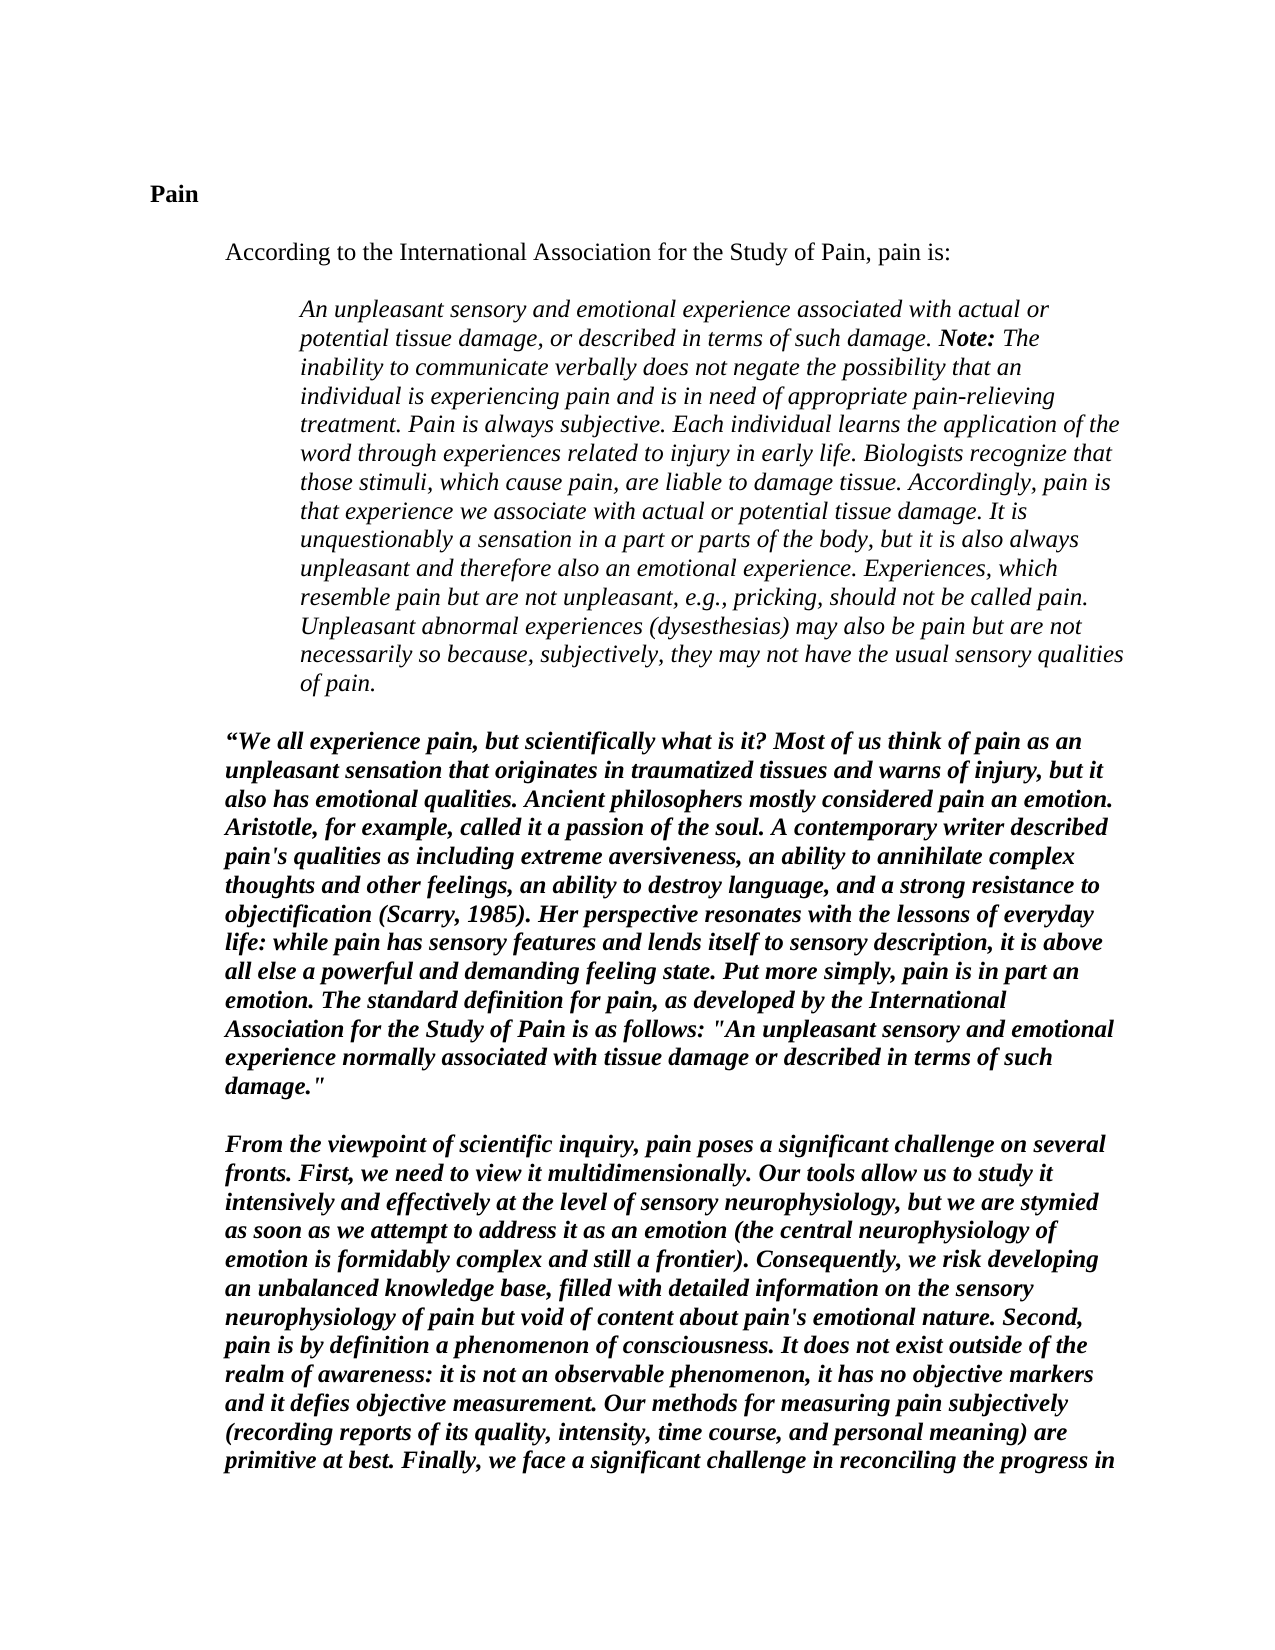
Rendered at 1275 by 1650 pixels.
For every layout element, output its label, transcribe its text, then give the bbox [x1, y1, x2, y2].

text “We all experience pain, but scientifically what is it? Most of us think of pain as an unpleasant sensation that originates in traumatized tissues and warns of injury, but it also has emotional qualities. Ancient philosophers mostly considered pain an emotion. Aristotle, for example, called it a passion of the soul. A contemporary writer described pain's qualities as including extreme aversiveness, an ability to annihilate complex thoughts and other feelings, an ability to destroy language, and a strong resistance to objectification (Scarry, 1985). Her perspective resonates with the lessons of everyday life: while pain has sensory features and lends itself to sensory description, it is above all else a powerful and demanding feeling state. Put more simply, pain is in part an emotion. The standard definition for pain, as developed by the International Association for the Study of Pain is as follows: "An unpleasant sensory and emotional experience normally associated with tissue damage or described in terms of such damage." [225, 726, 1125, 1100]
text According to the International Association for the Study of Pain, pain is: [225, 237, 1125, 266]
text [225, 1129, 1125, 1474]
text An unpleasant sensory and emotional experience associated with actual or potential tissue damage, or described in terms of such damage. Note: The inability to communicate verbally does not negate the possibility that an individual is experiencing pain and is in need of appropriate pain-relieving treatment. Pain is always subjective. Each individual learns the application of the word through experiences related to injury in early life. Biologists recognize that those stimuli, which cause pain, are liable to damage tissue. Accordingly, pain is that experience we associate with actual or potential tissue damage. It is unquestionably a sensation in a part or parts of the body, but it is also always unpleasant and therefore also an emotional experience. Experiences, which resemble pain but are not unpleasant, e.g., pricking, should not be called pain. Unpleasant abnormal experiences (dysesthesias) may also be pain but are not necessarily so because, subjectively, they may not have the usual sensory qualities of pain. [300, 294, 1125, 697]
subtitle Pain [150, 179, 1125, 208]
